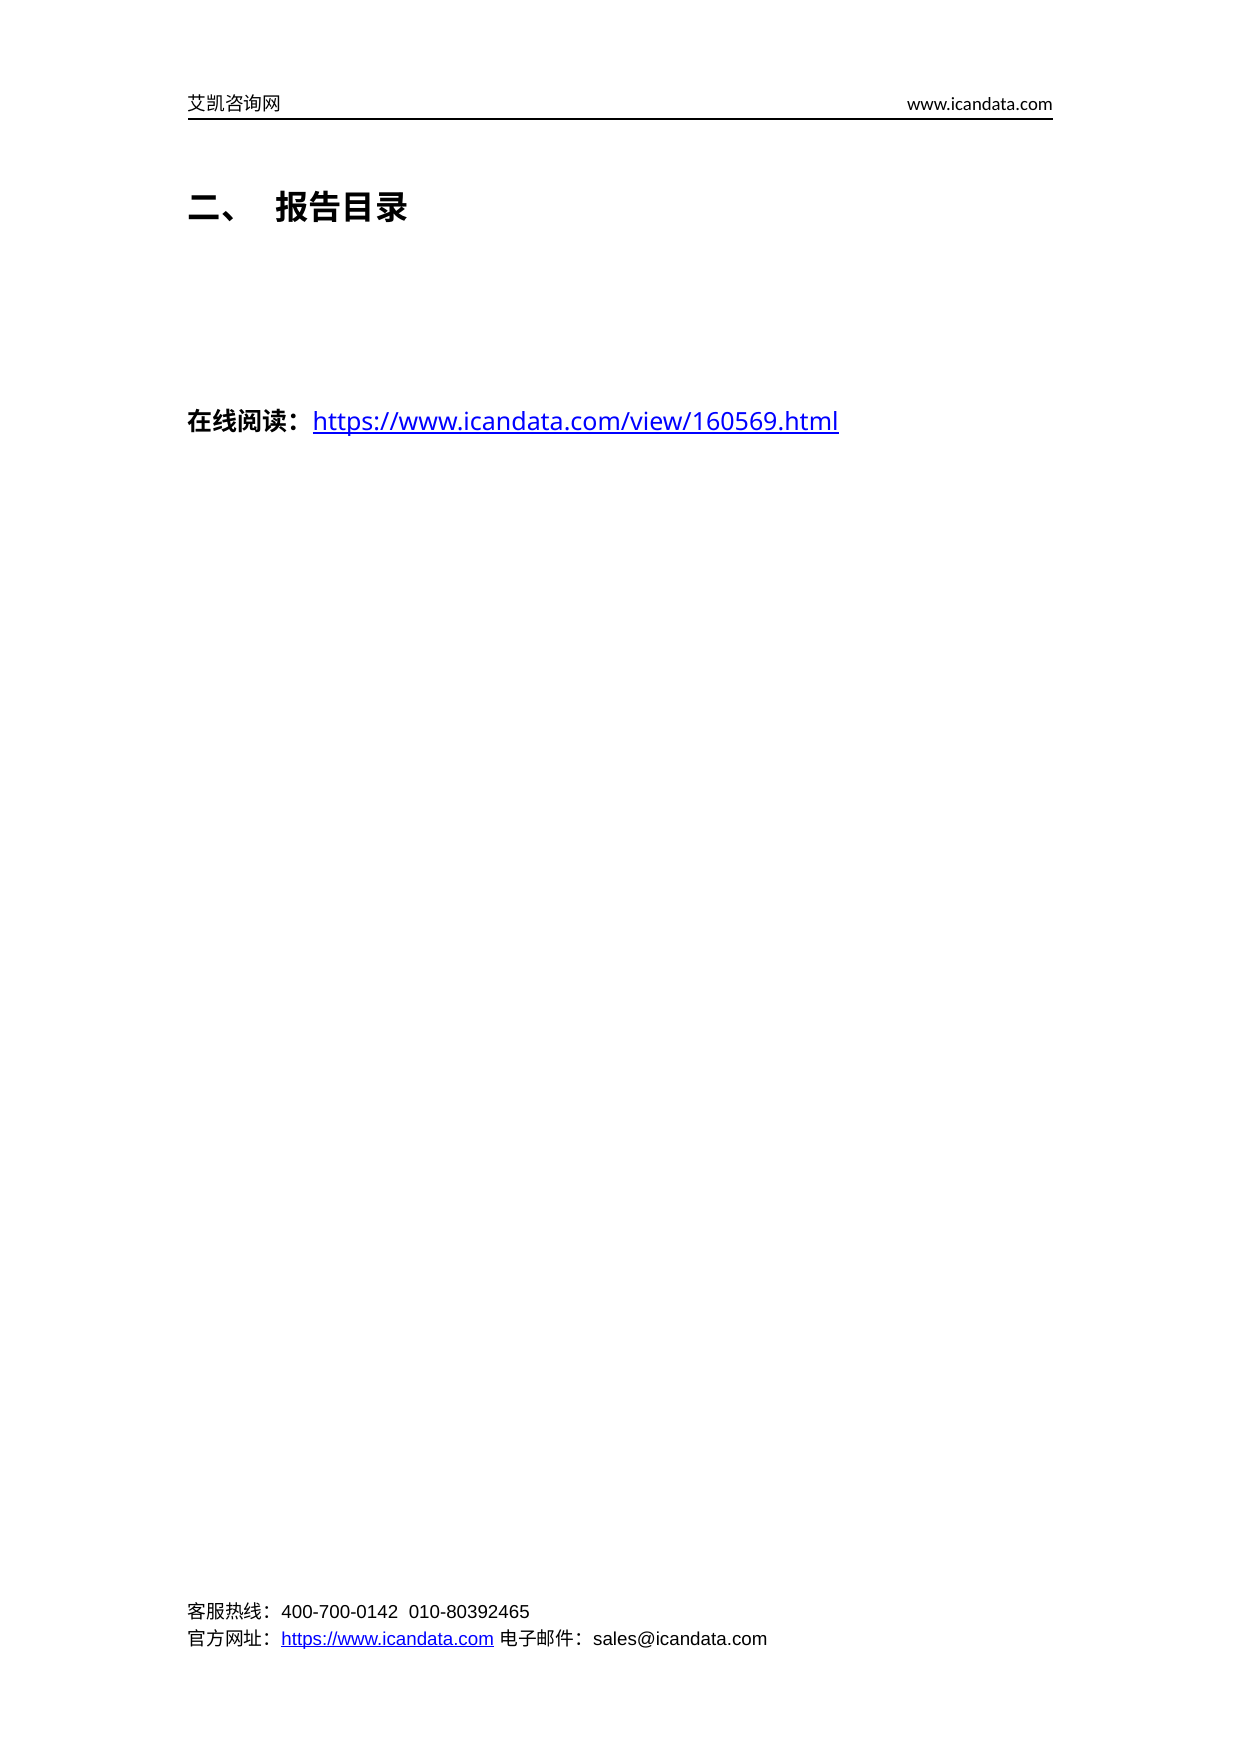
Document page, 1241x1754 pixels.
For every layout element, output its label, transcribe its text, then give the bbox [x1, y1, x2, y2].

subtitle 报告目录 [187, 172, 1053, 237]
text 在线阅读：https://www.icandata.com/view/160569.html [187, 387, 1053, 452]
